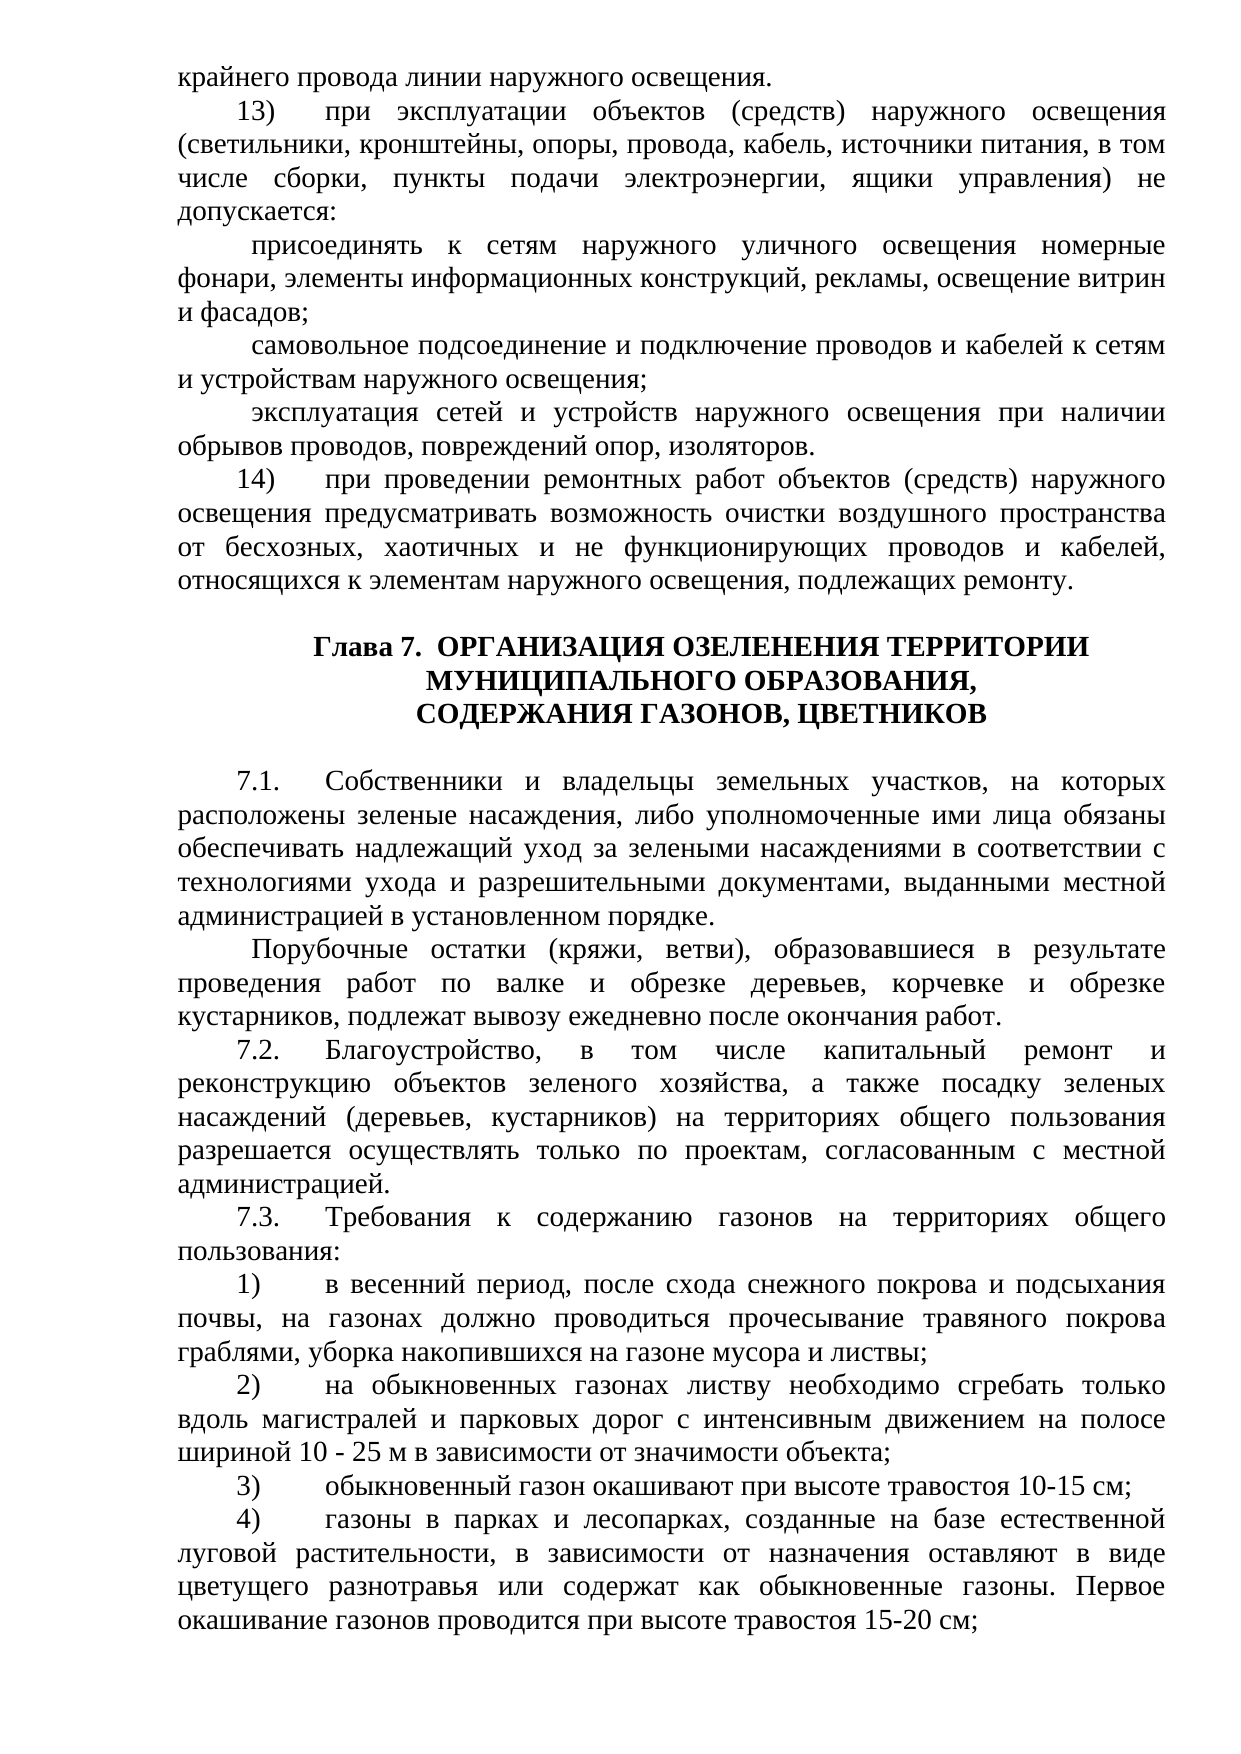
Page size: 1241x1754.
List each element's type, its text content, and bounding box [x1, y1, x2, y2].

list газоны в парках и лесопарках, созданные на базе естественной луговой растительности, в зависимости от назначения оставляют в виде цветущего разнотравья или содержат как обыкновенные газоны. Первое окашивание газонов проводится при высоте травостоя 15-20 см; [177, 1501, 1167, 1636]
list Порубочные остатки (кряжи, ветви), образовавшиеся в результате проведения работ по валке и обрезке деревьев, корчевке и обрезке кустарников, подлежат вывозу ежедневно после окончания работ. [177, 931, 1167, 1032]
list в весенний период, после схода снежного покрова и подсыхания почвы, на газонах должно проводиться прочесывание травяного покрова граблями, уборка накопившихся на газоне мусора и листвы; [177, 1267, 1167, 1367]
text эксплуатация сетей и устройств наружного освещения при наличии обрывов проводов, повреждений опор, изоляторов. [177, 394, 1167, 462]
list Собственники и владельцы земельных участков, на которых расположены зеленые насаждения, либо уполномоченные ими лица обязаны обеспечивать надлежащий уход за зелеными насаждениями в соответствии с технологиями ухода и разрешительными документами, выданными местной администрацией в установленном порядке. [177, 763, 1167, 931]
list при проведении ремонтных работ объектов (средств) наружного освещения предусматривать возможность очистки воздушного пространства от бесхозных, хаотичных и не функционирующих проводов и кабелей, относящихся к элементам наружного освещения, подлежащих ремонту. [177, 462, 1167, 596]
text присоединять к сетям наружного уличного освещения номерные фонари, элементы информационных конструкций, рекламы, освещение витрин и фасадов; [177, 227, 1167, 327]
text СОДЕРЖАНИЯ ГАЗОНОВ, ЦВЕТНИКОВ [177, 696, 1167, 730]
list Благоустройство, в том числе капитальный ремонт и реконструкцию объектов зеленого хозяйства, а также посадку зеленых насаждений (деревьев, кустарников) на территориях общего пользования разрешается осуществлять только по проектам, согласованным с местной администрацией. [177, 1032, 1167, 1199]
text самовольное подсоединение и подключение проводов и кабелей к сетям и устройствам наружного освещения; [177, 327, 1167, 394]
list обыкновенный газон окашивают при высоте травостоя 10-15 см; [177, 1468, 1167, 1501]
list Требования к содержанию газонов на территориях общего пользования: [177, 1199, 1167, 1267]
list на обыкновенных газонах листву необходимо сгребать только вдоль магистралей и парковых дорог с интенсивным движением на полосе шириной 10 - 25 м в зависимости от значимости объекта; [177, 1367, 1167, 1468]
text МУНИЦИПАЛЬНОГО ОБРАЗОВАНИЯ, [177, 663, 1167, 696]
list при эксплуатации объектов (средств) наружного освещения (светильники, кронштейны, опоры, провода, кабель, источники питания, в том числе сборки, пункты подачи электроэнергии, ящики управления) не допускается: [177, 93, 1167, 227]
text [177, 59, 1167, 93]
text Глава 7. ОРГАНИЗАЦИЯ ОЗЕЛЕНЕНИЯ ТЕРРИТОРИИ [177, 629, 1167, 663]
